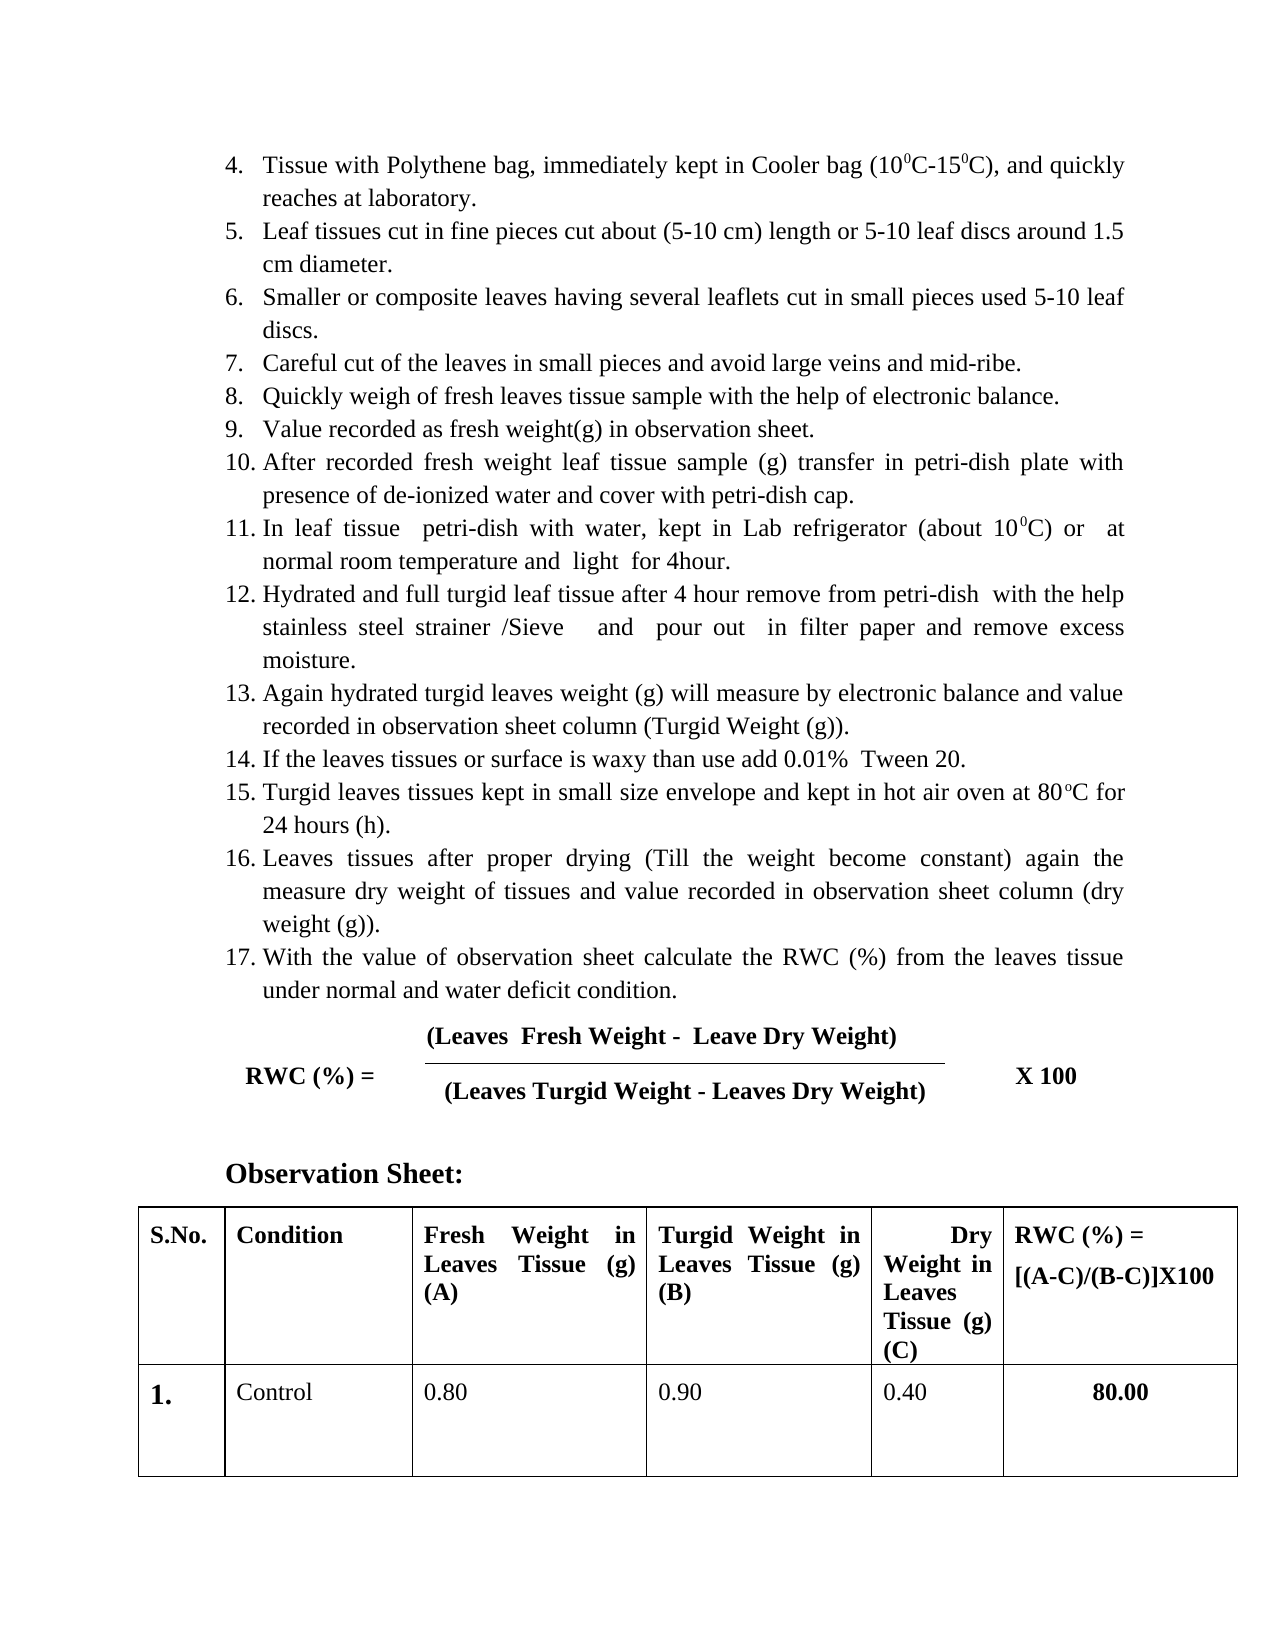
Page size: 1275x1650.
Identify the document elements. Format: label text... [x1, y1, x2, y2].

list Value recorded as fresh weight(g) in observation sheet. [225, 414, 1125, 443]
list Leaves tissues after proper drying (Till the weight become constant) again the measure dry weight of tissues and value recorded in observation sheet column (dry weight (g)). [225, 843, 1125, 938]
text Observation Sheet: [150, 1156, 1125, 1189]
table_cell 0.90 [647, 1365, 871, 1476]
table_header RWC (%) = [(A-C)/(B-C)]X100 [1004, 1208, 1237, 1364]
table_header Dry Weight in Leaves Tissue (g) (C) [872, 1208, 1003, 1364]
list With the value of observation sheet calculate the RWC (%) from the leaves tissue under normal and water deficit condition. [225, 942, 1125, 1004]
table_cell 0.80 [413, 1365, 646, 1476]
table_cell 80.00 [1004, 1365, 1237, 1476]
table_cell (Leaves Turgid Weight - Leaves Dry Weight) [425, 1064, 945, 1143]
list Smaller or composite leaves having several leaflets cut in small pieces used 5-10 leaf discs. [225, 282, 1125, 344]
table_cell 1. [139, 1365, 224, 1476]
table_header Condition [226, 1208, 412, 1364]
list Again hydrated turgid leaves weight (g) will measure by electronic balance and value recorded in observation sheet column (Turgid Weight (g)). [225, 678, 1125, 740]
list After recorded fresh weight leaf tissue sample (g) transfer in petri-dish plate with presence of de-ionized water and cover with petri-dish cap. [225, 447, 1125, 509]
table_header Fresh Weight in Leaves Tissue (g) (A) [413, 1208, 646, 1364]
table_cell Control [226, 1365, 412, 1476]
list Quickly weigh of fresh leaves tissue sample with the help of electronic balance. [225, 381, 1125, 410]
table_header RWC (%) = [244, 1009, 425, 1143]
list Tissue with Polythene bag, immediately kept in Cooler bag (100C-150C), and quickly reaches at laboratory. [225, 150, 1125, 212]
list Turgid leaves tissues kept in small size envelope and kept in hot air oven at 80oC for 24 hours (h). [225, 777, 1125, 839]
list If the leaves tissues or surface is waxy than use add 0.01% Tween 20. [225, 744, 1125, 773]
table_header Turgid Weight in Leaves Tissue (g) (B) [647, 1208, 871, 1364]
list Careful cut of the leaves in small pieces and avoid large veins and mid-ribe. [225, 348, 1125, 377]
list In leaf tissue petri-dish with water, kept in Lab refrigerator (about 100C) or at normal room temperature and light for 4hour. [225, 513, 1125, 575]
list Hydrated and full turgid leaf tissue after 4 hour remove from petri-dish with the help stainless steel strainer /Sieve and pour out in filter paper and remove excess moisture. [225, 579, 1125, 674]
list Leaf tissues cut in fine pieces cut about (5-10 cm) length or 5-10 leaf discs around 1.5 cm diameter. [225, 216, 1125, 278]
table_cell 0.40 [872, 1365, 1003, 1476]
table_header S.No. [139, 1208, 224, 1364]
table_header (Leaves Fresh Weight - Leave Dry Weight) [425, 1009, 945, 1063]
table_header X 100 [945, 1009, 1116, 1143]
